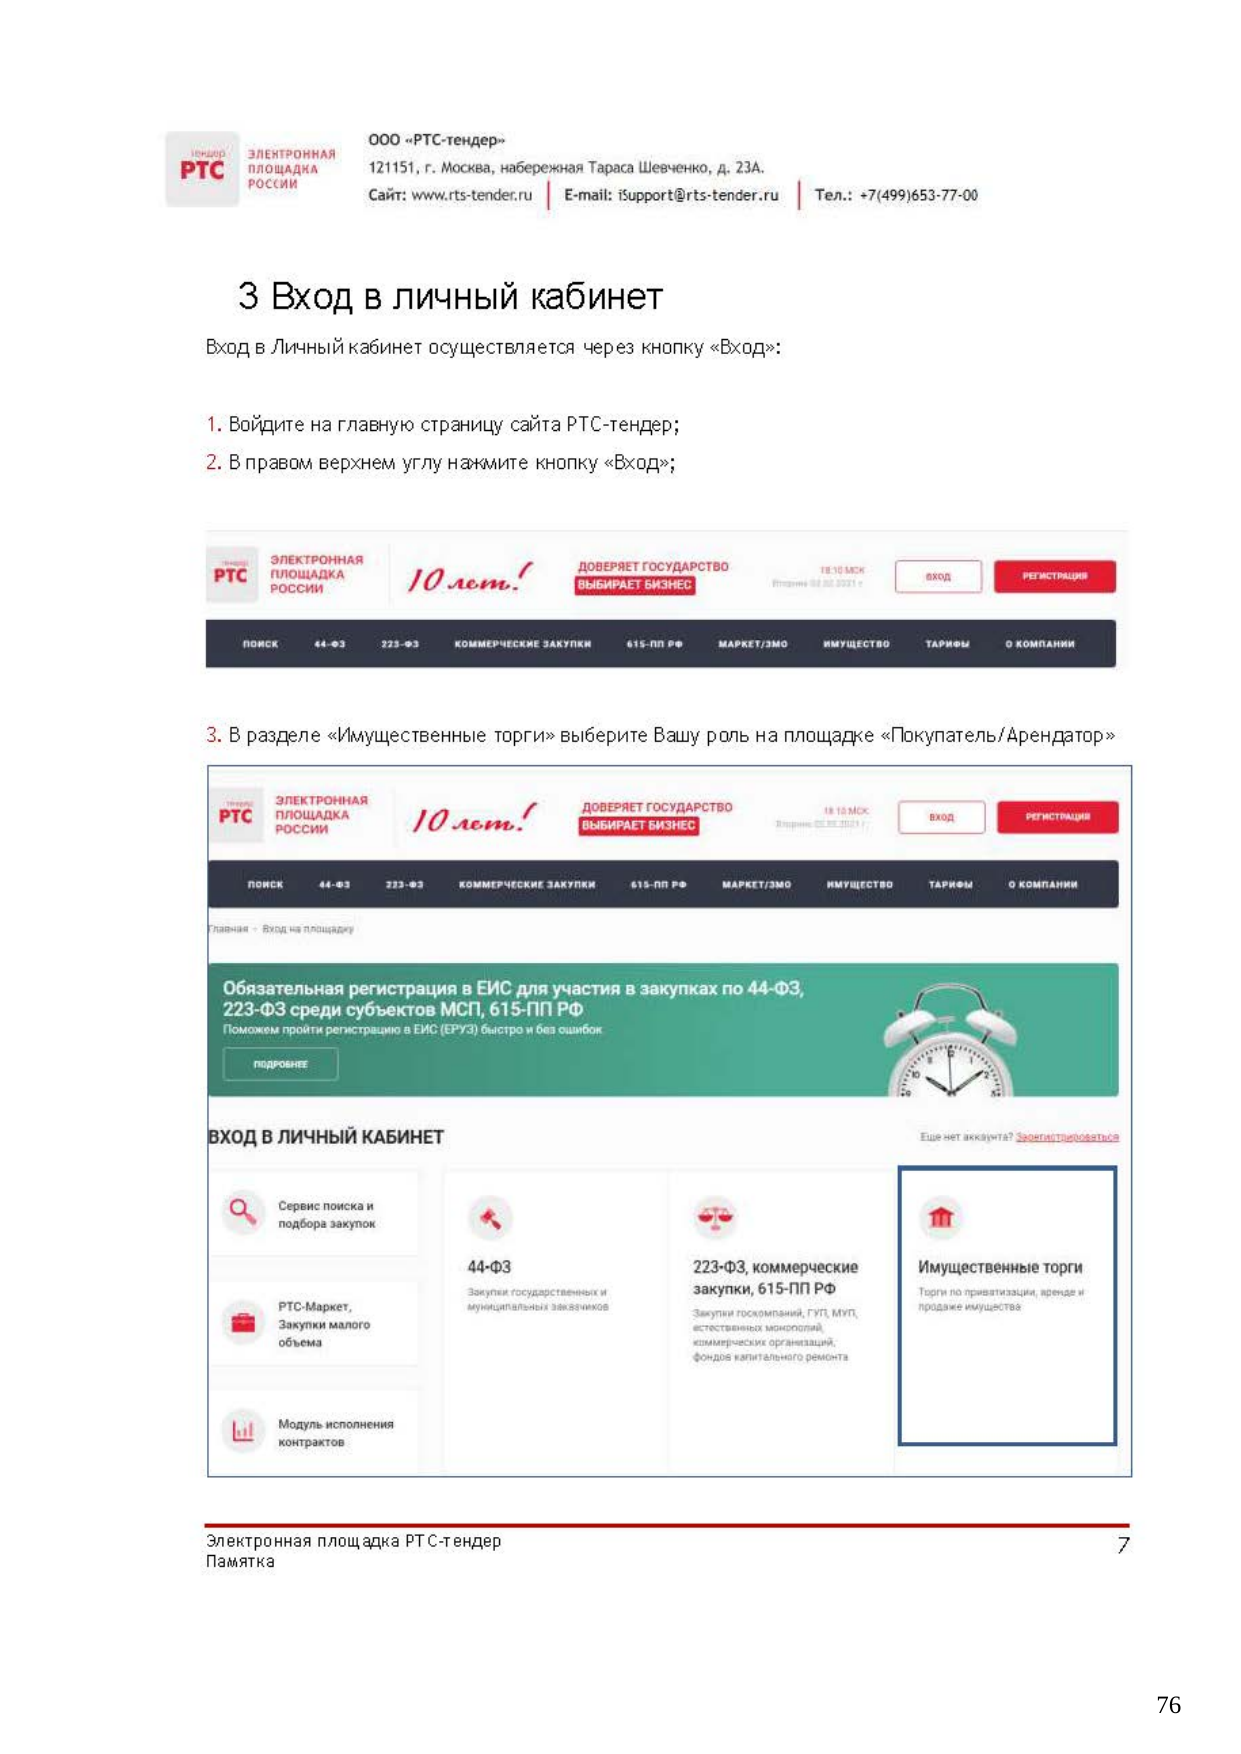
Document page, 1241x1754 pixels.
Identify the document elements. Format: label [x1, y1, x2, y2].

picture [103, 88, 1180, 1612]
